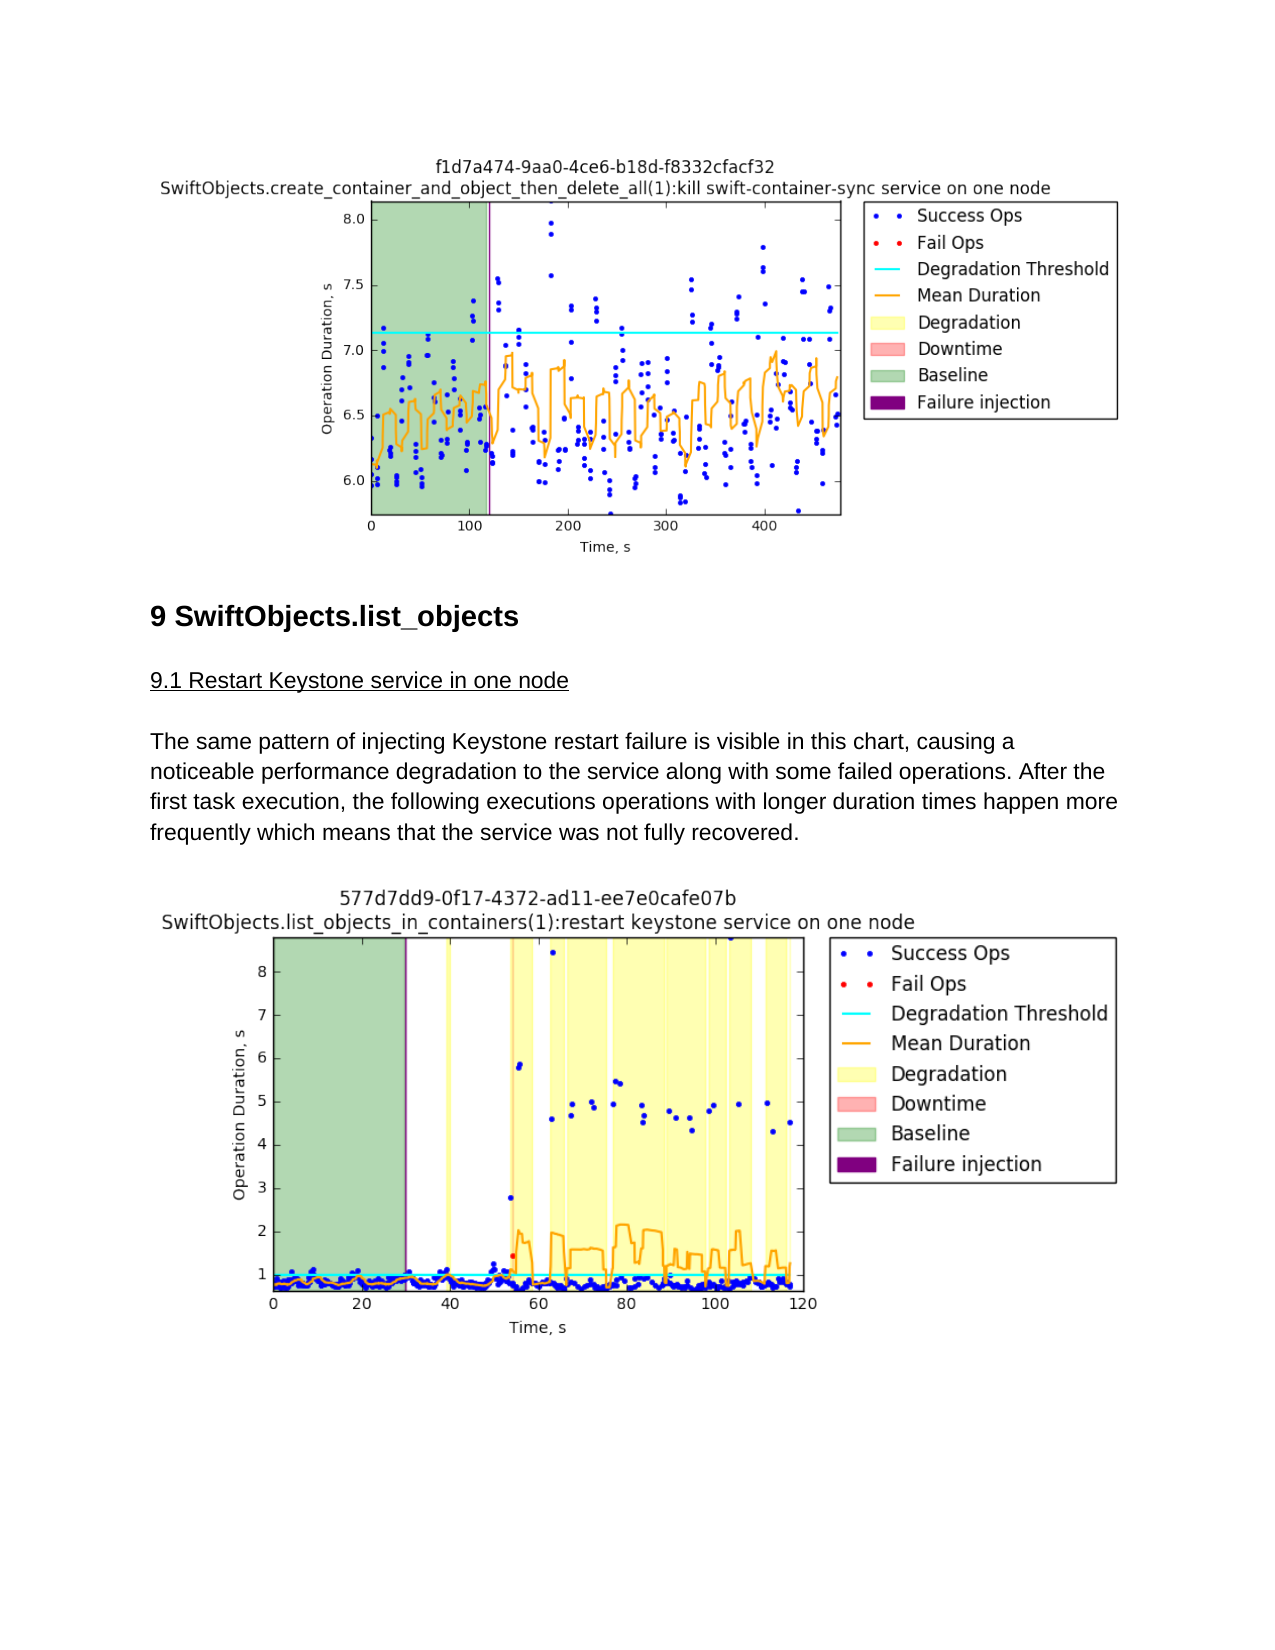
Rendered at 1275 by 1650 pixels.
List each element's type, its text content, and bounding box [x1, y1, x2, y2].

picture [150, 150, 1125, 565]
text 9 SwiftObjects.list_objects [150, 599, 1125, 632]
text The same pattern of injecting Keystone restart failure is visible in this chart, causing a noticeable performance degradation to the service along with some failed operations. After the first task execution, the following executions operations with longer duration times happen more frequently which means that the service was not fully recovered. [150, 728, 1125, 845]
picture [150, 878, 1125, 1348]
text 9.1 Restart Keystone service in one node [150, 667, 1125, 694]
